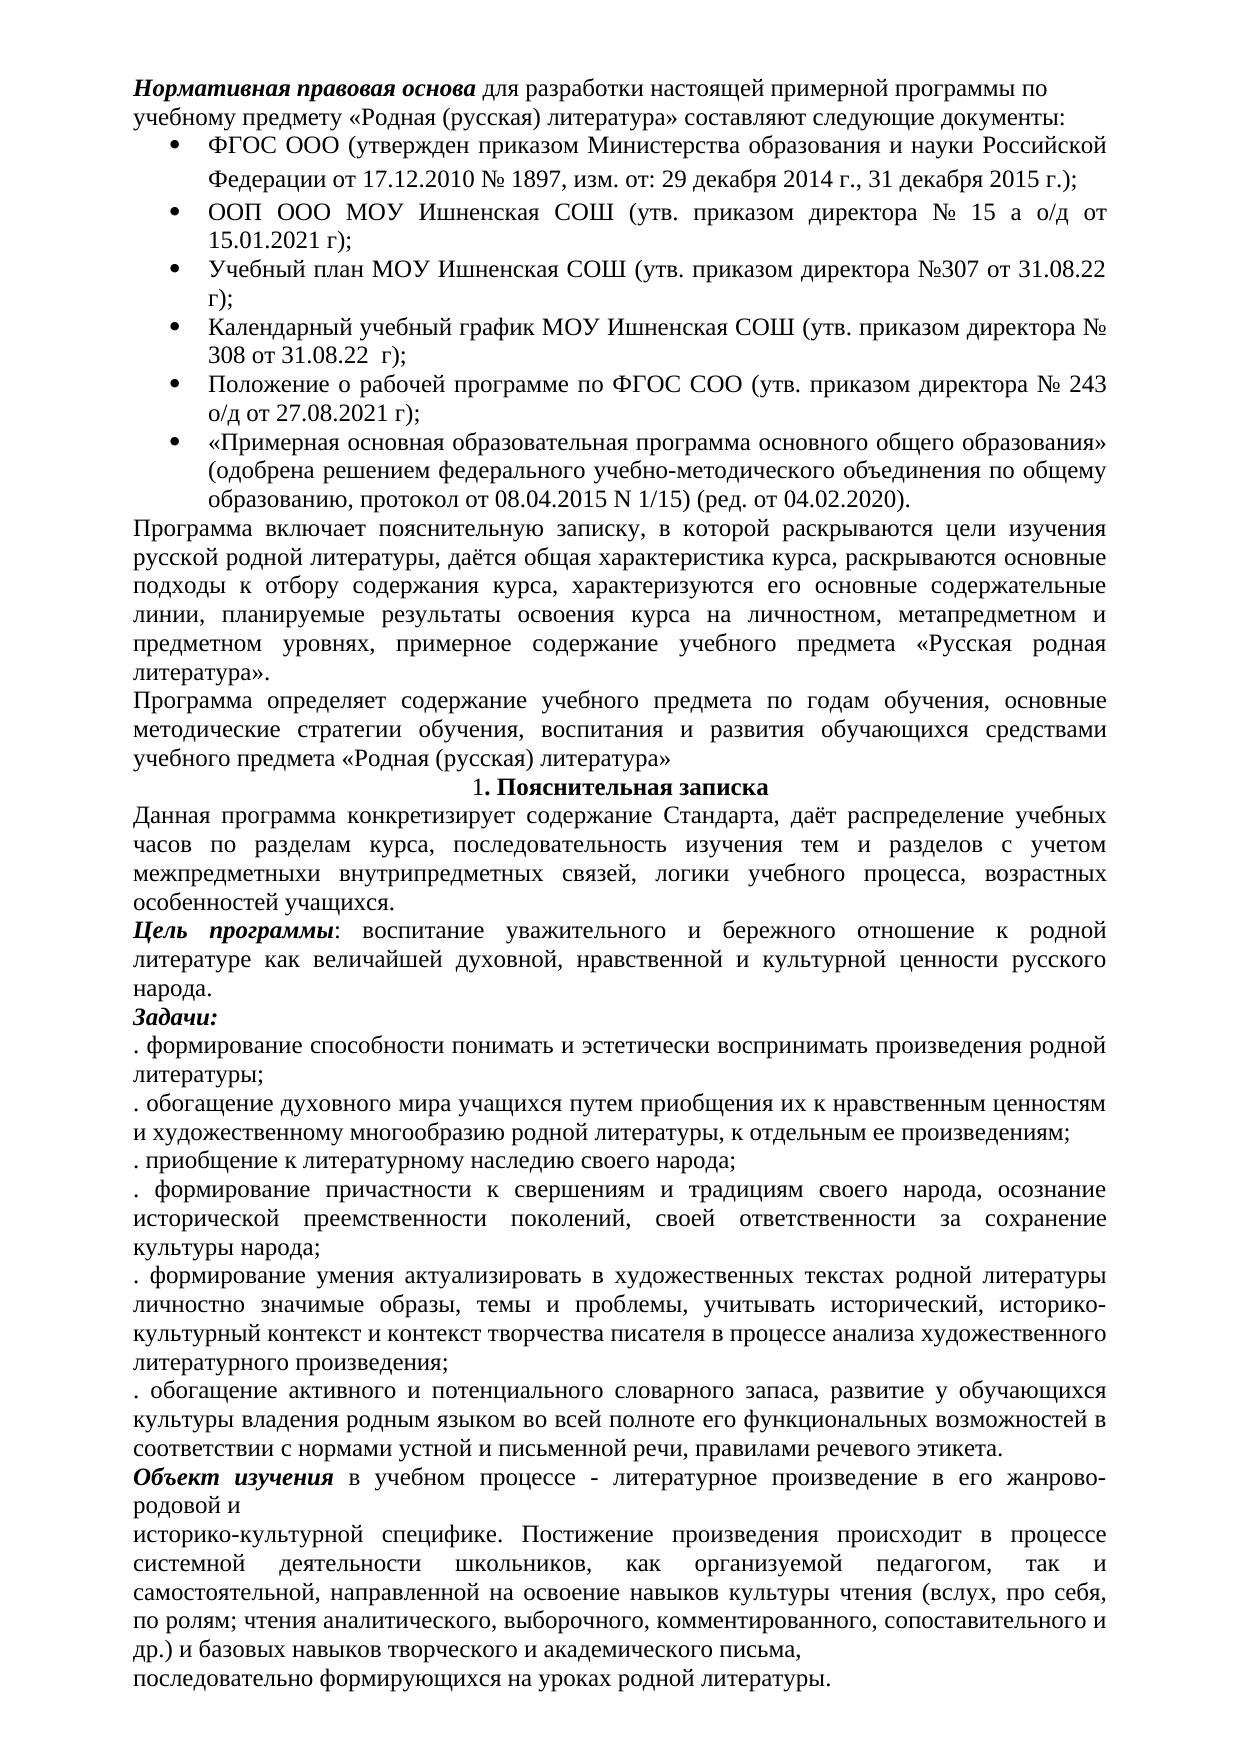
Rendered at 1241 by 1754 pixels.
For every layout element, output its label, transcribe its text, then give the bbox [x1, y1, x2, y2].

text Нормативная правовая основа для разработки настоящей примерной программы по учебному предмету «Родная (русская) литература» составляют следующие документы: [133, 73, 1107, 131]
text последовательно формирующихся на уроках родной литературы. [133, 1663, 1107, 1692]
list Положение о рабочей программе по ФГОС СОО (утв. приказом директора № 243 о/д от 27.08.2021 г); [170, 369, 1107, 427]
text Программа определяет содержание учебного предмета по годам обучения, основные методические стратегии обучения, воспитания и развития обучающихся средствами учебного предмета «Родная (русская) литература» [133, 685, 1107, 772]
text . формирование способности понимать и эстетически воспринимать произведения родной литературы; [133, 1030, 1107, 1088]
text историко-культурной специфике. Постижение произведения происходит в процессе системной деятельности школьников, как организуемой педагогом, так и самостоятельной, направленной на освоение навыков культуры чтения (вслух, про себя, по ролям; чтения аналитического, выборочного, комментированного, сопоставительного и др.) и базовых навыков творческого и академического письма, [133, 1519, 1107, 1663]
text Программа включает пояснительную записку, в которой раскрываются цели изучения русской родной литературы, даётся общая характеристика курса, раскрываются основные подходы к отбору содержания курса, характеризуются его основные содержательные линии, планируемые результаты освоения курса на личностном, метапредметном и предметном уровнях, примерное содержание учебного предмета «Русская родная литература». [133, 513, 1107, 685]
text Объект изучения в учебном процессе - литературное произведение в его жанрово-родовой и [133, 1462, 1107, 1519]
text . обогащение активного и потенциального словарного запаса, развитие у обучающихся культуры владения родным языком во всей полноте его функциональных возможностей в соответствии с нормами устной и письменной речи, правилами речевого этикета. [133, 1375, 1107, 1462]
list Учебный план МОУ Ишненская СОШ (утв. приказом директора №307 от 31.08.22 г); [170, 254, 1107, 312]
text . формирование умения актуализировать в художественных текстах родной литературы личностно значимые образы, темы и проблемы, учитывать исторический, историко-культурный контекст и контекст творчества писателя в процессе анализа художественного литературного произведения; [133, 1260, 1107, 1375]
list Календарный учебный график МОУ Ишненская СОШ (утв. приказом директора № 308 от 31.08.22 г); [170, 312, 1107, 369]
text Задачи: [133, 1002, 1107, 1030]
text . приобщение к литературному наследию своего народа; [133, 1145, 1107, 1174]
text Цель программы: воспитание уважительного и бережного отношение к родной литературе как величайшей духовной, нравственной и культурной ценности русского народа. [133, 915, 1107, 1002]
list «Примерная основная образовательная программа основного общего образования» (одобрена решением федерального учебно-методического объединения по общему образованию, протокол от 08.04.2015 N 1/15) (ред. от 04.02.2020). [170, 427, 1107, 513]
list ФГОС ООО (утвержден приказом Министерства образования и науки Российской Федерации от 17.12.2010 № 1897, изм. от: 29 декабря 2014 г., 31 декабря 2015 г.); [170, 131, 1107, 192]
text . формирование причастности к свершениям и традициям своего народа, осознание исторической преемственности поколений, своей ответственности за сохранение культуры народа; [133, 1174, 1107, 1260]
list ООП ООО МОУ Ишненская СОШ (утв. приказом директора № 15 а о/д от 15.01.2021 г); [170, 197, 1107, 254]
text 1. Пояснительная записка [133, 772, 1107, 800]
text Данная программа конкретизирует содержание Стандарта, даёт распределение учебных часов по разделам курса, последовательность изучения тем и разделов с учетом межпредметныхи внутрипредметных связей, логики учебного процесса, возрастных особенностей учащихся. [133, 800, 1107, 915]
text . обогащение духовного мира учащихся путем приобщения их к нравственным ценностям и художественному многообразию родной литературы, к отдельным ее произведениям; [133, 1088, 1107, 1145]
